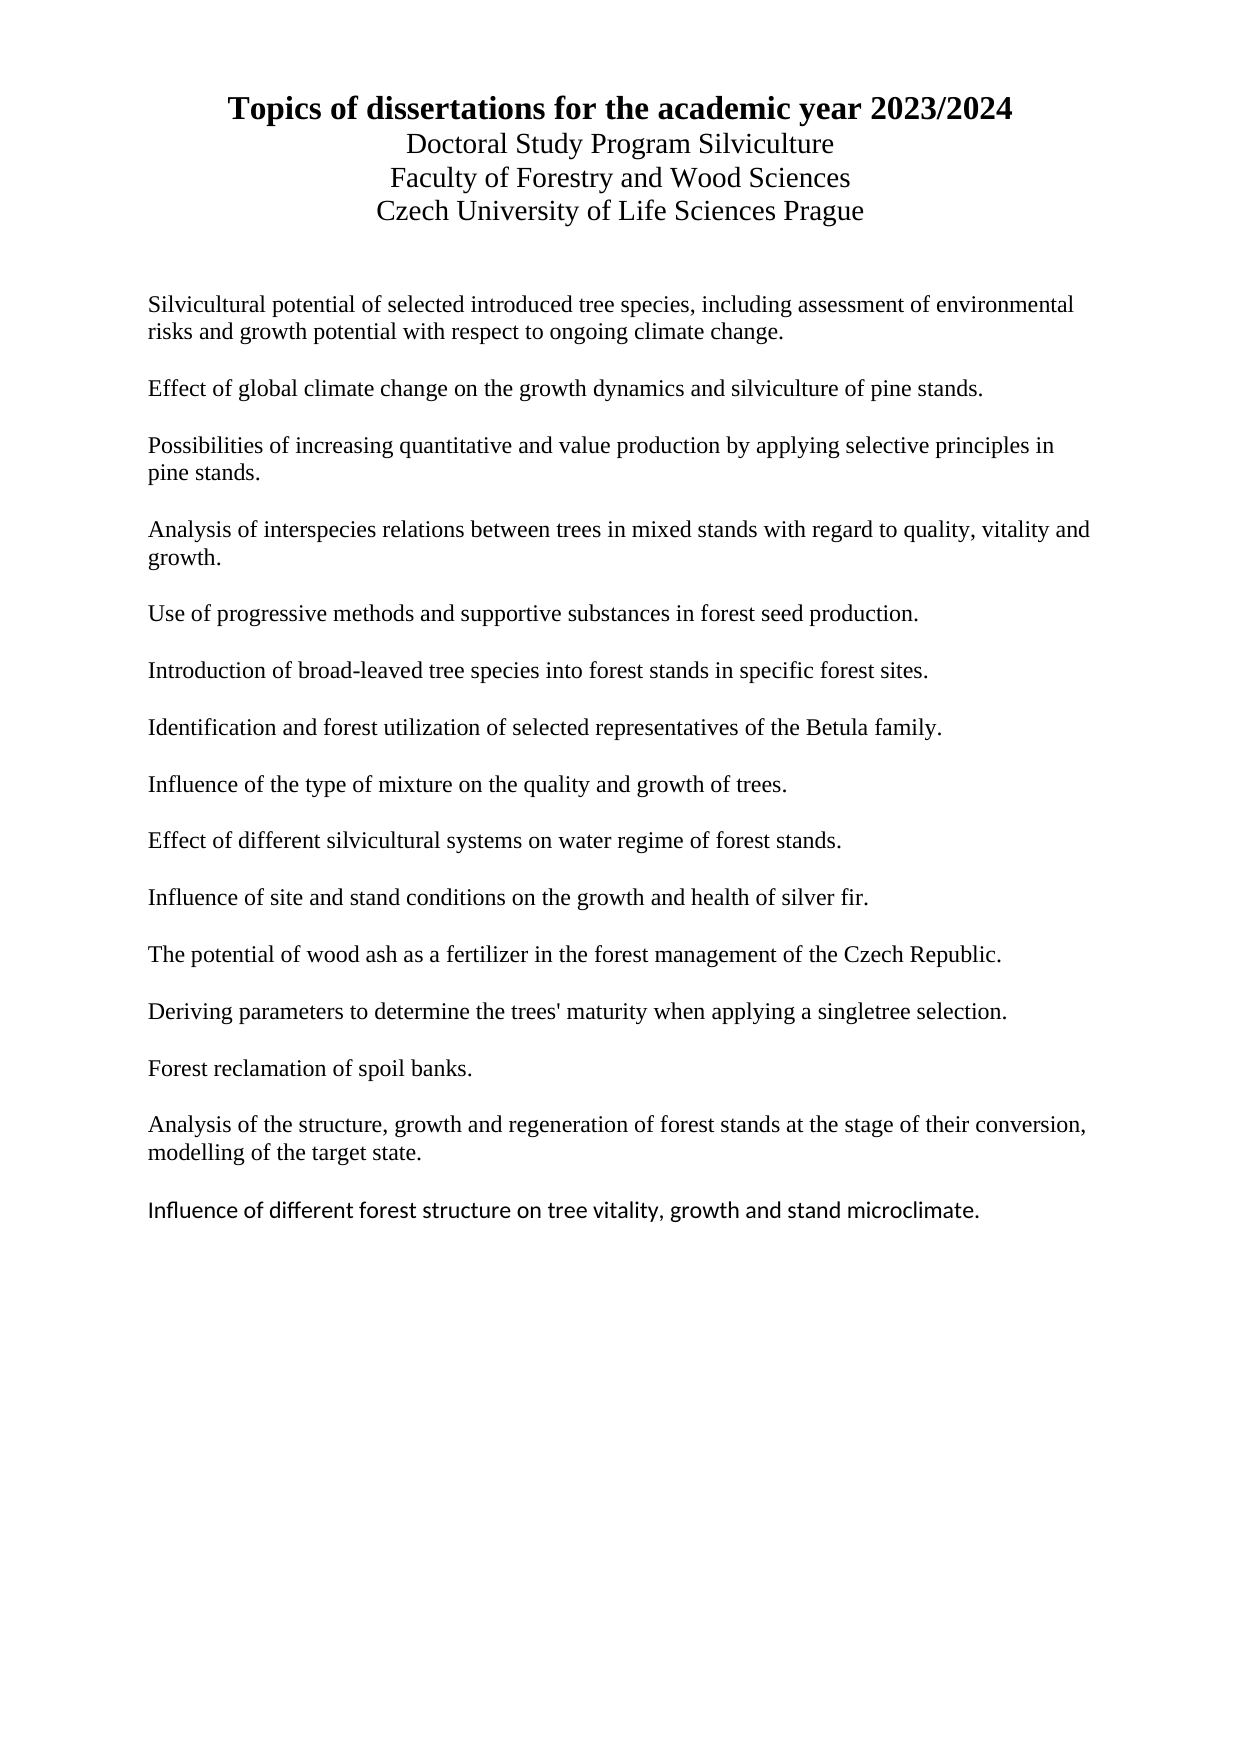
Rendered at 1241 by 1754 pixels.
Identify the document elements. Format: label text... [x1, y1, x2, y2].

text Czech University of Life Sciences Prague [148, 193, 1093, 227]
text Identification and forest utilization of selected representatives of the Betula family. [148, 713, 1093, 741]
text Deriving parameters to determine the trees' maturity when applying a singletree selection. [148, 997, 1093, 1024]
text Possibilities of increasing quantitative and value production by applying selective principles in pine stands. [148, 431, 1093, 486]
text Effect of global climate change on the growth dynamics and silviculture of pine stands. [148, 374, 1093, 402]
text Introduction of broad-leaved tree species into forest stands in specific forest sites. [148, 656, 1093, 684]
text Analysis of the structure, growth and regeneration of forest stands at the stage of their conversion, modelling of the target state. [148, 1110, 1093, 1166]
text Faculty of Forestry and Wood Sciences [148, 160, 1093, 193]
text Influence of the type of mixture on the quality and growth of trees. [148, 770, 1093, 797]
text Use of progressive methods and supportive substances in forest seed production. [148, 599, 1093, 627]
text Topics of dissertations for the academic year 2023/2024 [148, 88, 1093, 126]
text Forest reclamation of spoil banks. [148, 1054, 1093, 1081]
text Influence of site and stand conditions on the growth and health of silver fir. [148, 883, 1093, 911]
text Silvicultural potential of selected introduced tree species, including assessment of environmental risks and growth potential with respect to ongoing climate change. [148, 289, 1093, 345]
text Analysis of interspecies relations between trees in mixed stands with regard to quality, vitality and growth. [148, 515, 1093, 570]
text Effect of different silvicultural systems on water regime of forest stands. [148, 827, 1093, 854]
text Influence of different forest structure on tree vitality, growth and stand microclimate. [148, 1195, 1093, 1224]
text Doctoral Study Program Silviculture [148, 126, 1093, 160]
text The potential of wood ash as a fertilizer in the forest management of the Czech Republic. [148, 940, 1093, 968]
